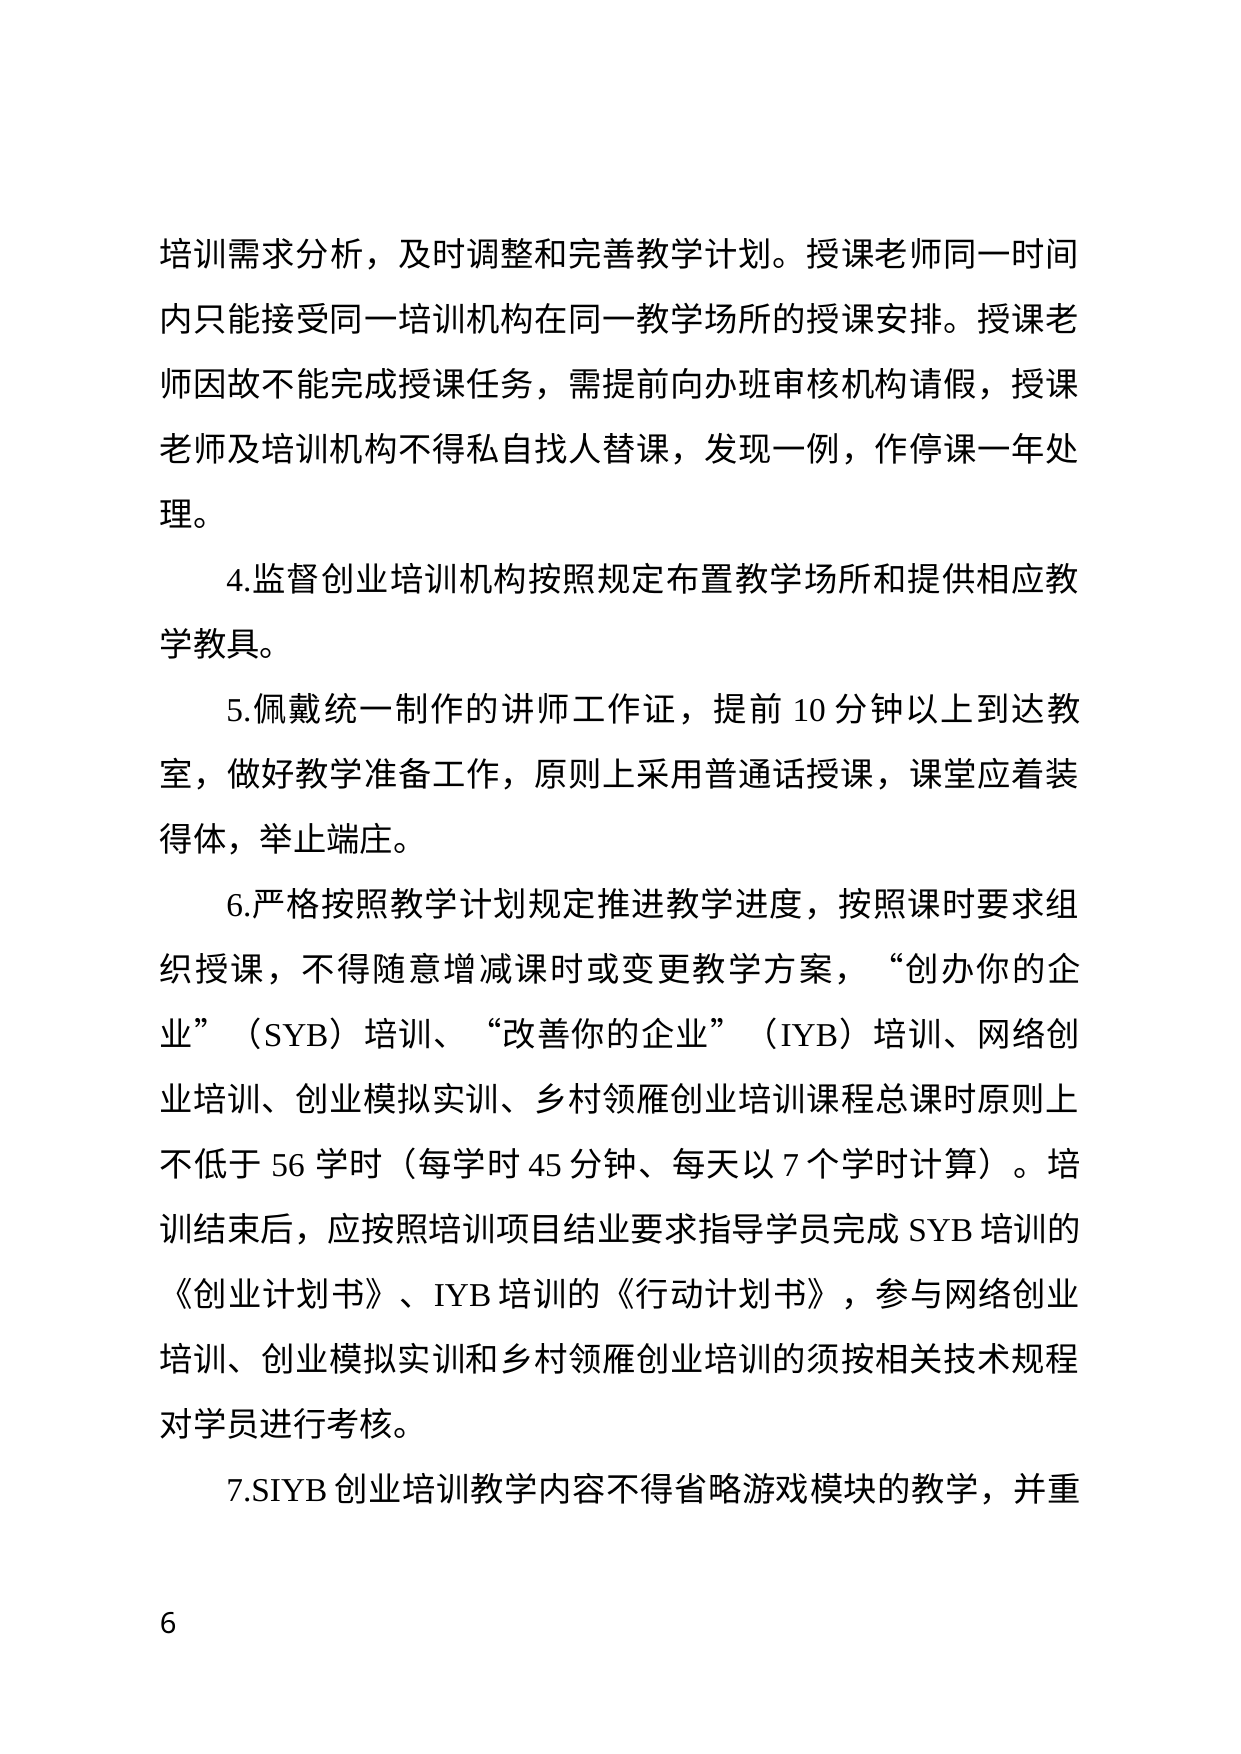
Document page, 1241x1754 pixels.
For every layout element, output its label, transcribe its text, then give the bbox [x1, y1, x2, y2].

text 4.监督创业培训机构按照规定布置教学场所和提供相应教学教具。 [159, 544, 1081, 674]
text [159, 1454, 1081, 1519]
text 5.佩戴统一制作的讲师工作证，提前10分钟以上到达教室，做好教学准备工作，原则上采用普通话授课，课堂应着装得体，举止端庄。 [159, 674, 1081, 869]
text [159, 219, 1081, 544]
text 6.严格按照教学计划规定推进教学进度，按照课时要求组织授课，不得随意增减课时或变更教学方案，“创办你的企业”（SYB）培训、“改善你的企业”（IYB）培训、网络创业培训、创业模拟实训、乡村领雁创业培训课程总课时原则上不低于 56 学时（每学时45分钟、每天以7个学时计算）。培训结束后，应按照培训项目结业要求指导学员完成SYB培训的《创业计划书》、IYB培训的《行动计划书》，参与网络创业培训、创业模拟实训和乡村领雁创业培训的须按相关技术规程对学员进行考核。 [159, 869, 1081, 1454]
